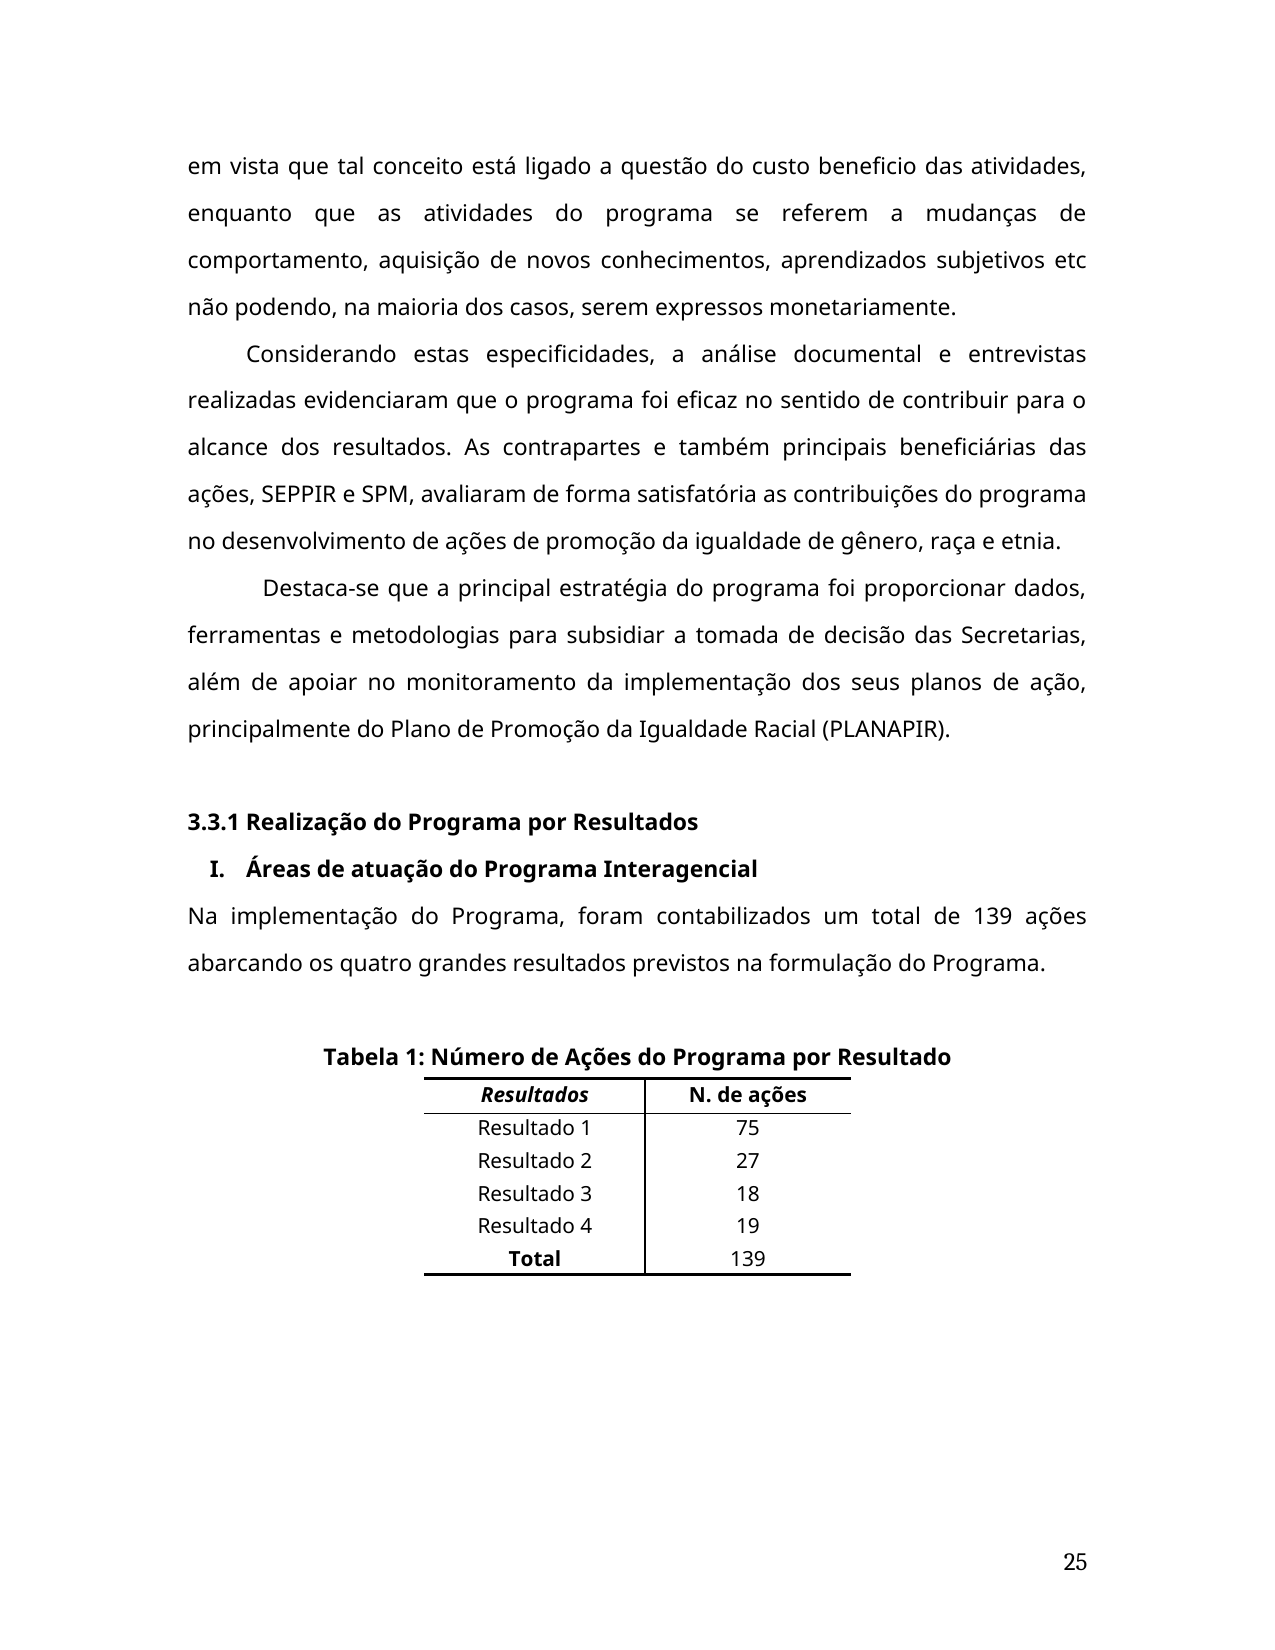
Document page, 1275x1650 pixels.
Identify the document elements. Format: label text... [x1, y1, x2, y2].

table_cell 75 [646, 1114, 851, 1146]
text Considerando estas especificidades, a análise documental e entrevistas realizadas evidenciaram que o programa foi eficaz no sentido de contribuir para o alcance dos resultados. As contrapartes e também principais beneficiárias das ações, SEPPIR e SPM, avaliaram de forma satisfatória as contribuições do programa no desenvolvimento de ações de promoção da igualdade de gênero, raça e etnia. [187, 337, 1087, 556]
list Áreas de atuação do Programa Interagencial [225, 853, 1087, 884]
table_cell 18 [646, 1179, 851, 1212]
table_header N. de ações [646, 1080, 851, 1112]
table_header Resultados [424, 1080, 644, 1112]
table_cell Resultado 4 [424, 1212, 644, 1244]
table_cell Total [424, 1244, 644, 1273]
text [187, 150, 1087, 322]
table_cell 27 [646, 1146, 851, 1179]
text Destaca-se que a principal estratégia do programa foi proporcionar dados, ferramentas e metodologias para subsidiar a tomada de decisão das Secretarias, além de apoiar no monitoramento da implementação dos seus planos de ação, principalmente do Plano de Promoção da Igualdade Racial (PLANAPIR). [187, 572, 1087, 744]
table_cell 139 [646, 1244, 851, 1273]
text 3.3.1 Realização do Programa por Resultados [187, 806, 1087, 837]
table_cell Resultado 3 [424, 1179, 644, 1212]
text Na implementação do Programa, foram contabilizados um total de 139 ações abarcando os quatro grandes resultados previstos na formulação do Programa. [187, 900, 1087, 978]
text Tabela 1: Número de Ações do Programa por Resultado [187, 1041, 1087, 1072]
table_cell Resultado 1 [424, 1114, 644, 1146]
table_cell 19 [646, 1212, 851, 1244]
table_cell Resultado 2 [424, 1146, 644, 1179]
